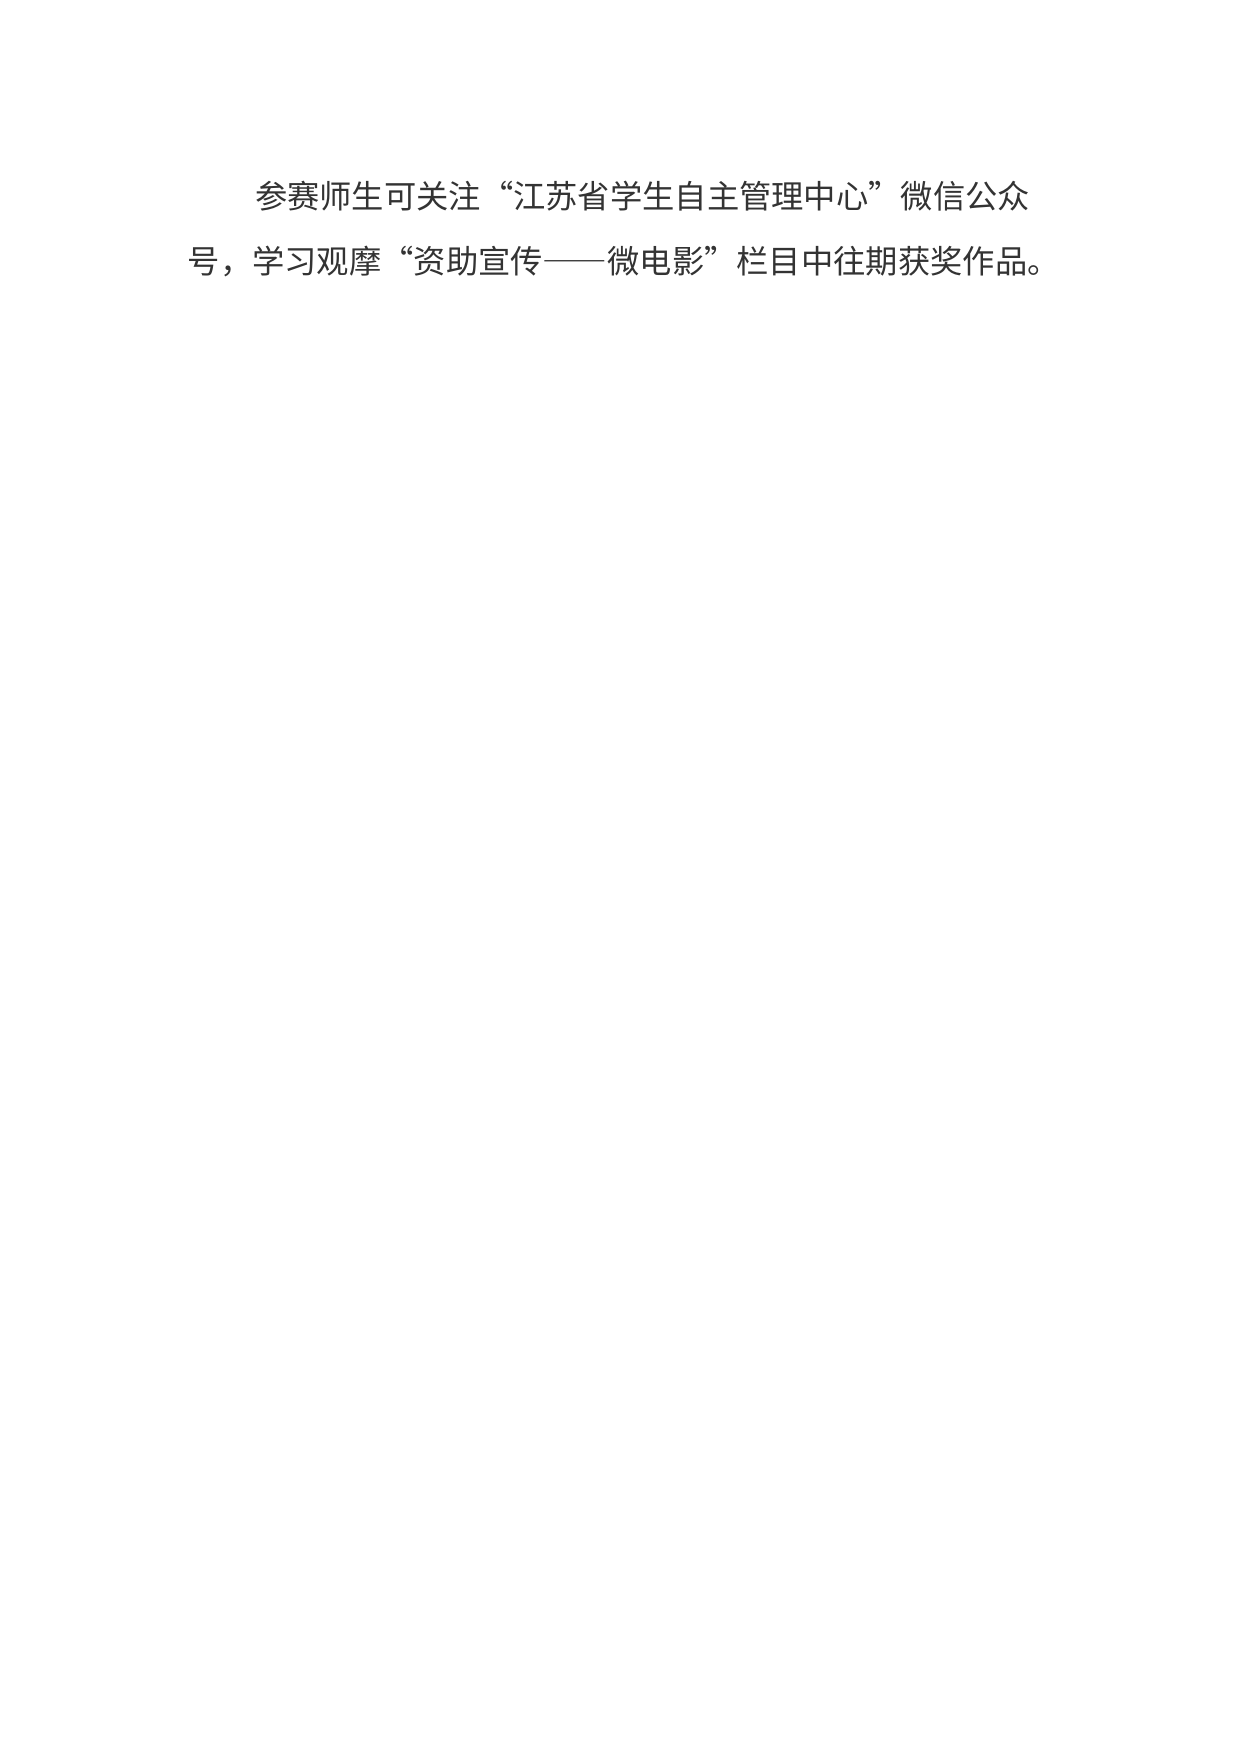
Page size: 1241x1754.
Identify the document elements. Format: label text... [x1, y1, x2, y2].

text 参赛师生可关注“江苏省学生自主管理中心”微信公众号，学习观摩“资助宣传——微电影”栏目中往期获奖作品。 [187, 162, 1053, 324]
